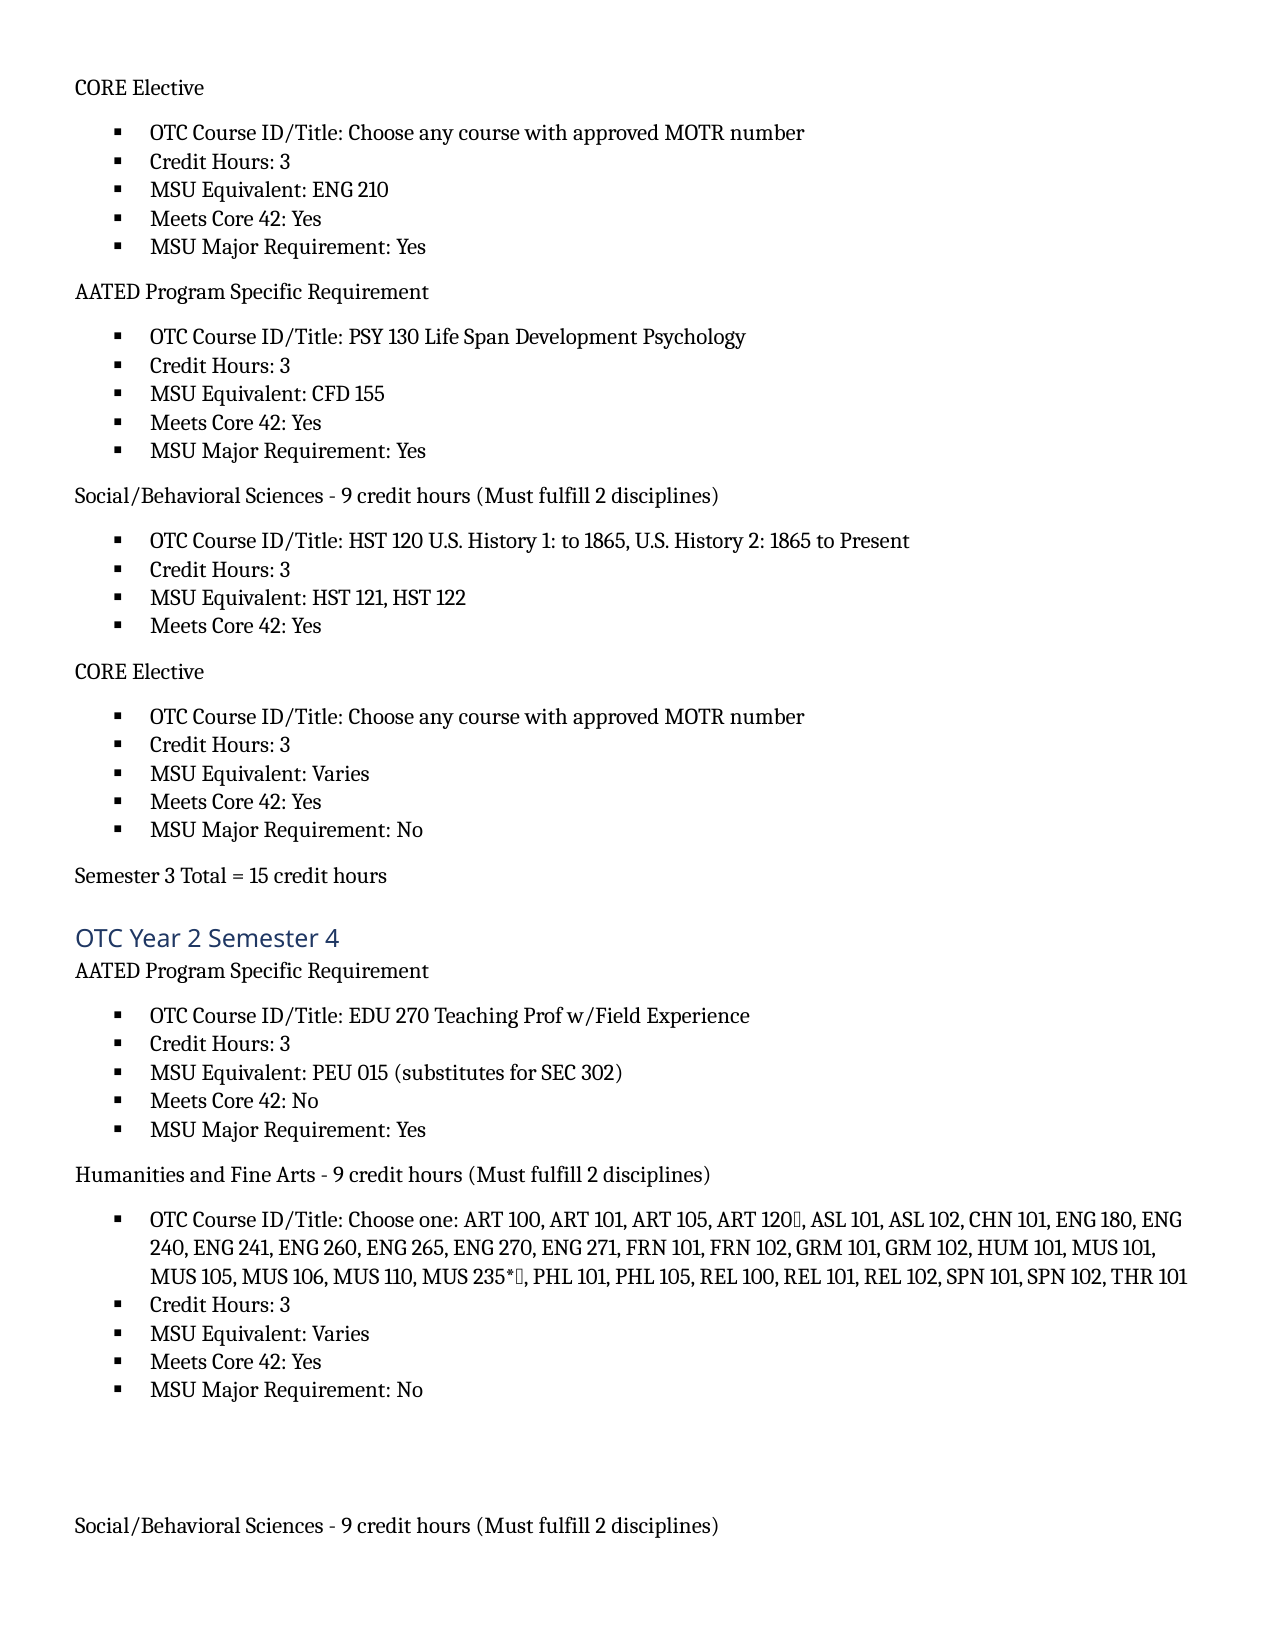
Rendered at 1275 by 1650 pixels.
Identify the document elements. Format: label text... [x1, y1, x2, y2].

list Meets Core 42: No [112, 1088, 1200, 1114]
text AATED Program Specific Requirement [75, 279, 1200, 305]
list MSU Major Requirement: Yes [112, 438, 1200, 464]
list Credit Hours: 3 [112, 732, 1200, 758]
list MSU Major Requirement: Yes [112, 1116, 1200, 1143]
list MSU Equivalent: PEU 015 (substitutes for SEC 302) [112, 1059, 1200, 1086]
list Credit Hours: 3 [112, 1292, 1200, 1318]
list OTC Course ID/Title: EDU 270 Teaching Prof w/Field Experience [112, 1003, 1200, 1029]
subtitle OTC Year 2 Semester 4 [75, 921, 1200, 955]
text CORE Elective [75, 75, 1200, 101]
list OTC Course ID/Title: Choose any course with approved MOTR number [112, 120, 1200, 146]
list Credit Hours: 3 [112, 1031, 1200, 1057]
list MSU Equivalent: HST 121, HST 122 [112, 585, 1200, 611]
list MSU Major Requirement: No [112, 1377, 1200, 1404]
list MSU Major Requirement: Yes [112, 234, 1200, 260]
list MSU Equivalent: Varies [112, 1320, 1200, 1347]
text Semester 3 Total = 15 credit hours [75, 862, 1200, 889]
text Humanities and Fine Arts - 9 credit hours (Must fulfill 2 disciplines) [75, 1162, 1200, 1188]
list Credit Hours: 3 [112, 148, 1200, 175]
list MSU Equivalent: CFD 155 [112, 381, 1200, 407]
text AATED Program Specific Requirement [75, 958, 1200, 984]
list Meets Core 42: Yes [112, 789, 1200, 815]
list MSU Major Requirement: No [112, 817, 1200, 844]
list Credit Hours: 3 [112, 556, 1200, 583]
list OTC Course ID/Title: Choose any course with approved MOTR number [112, 703, 1200, 730]
list Meets Core 42: Yes [112, 613, 1200, 640]
text Social/Behavioral Sciences - 9 credit hours (Must fulfill 2 disciplines) [75, 483, 1200, 509]
text Social/Behavioral Sciences - 9 credit hours (Must fulfill 2 disciplines) [75, 1513, 1200, 1539]
list Meets Core 42: Yes [112, 205, 1200, 232]
list Credit Hours: 3 [112, 352, 1200, 379]
list MSU Equivalent: ENG 210 [112, 177, 1200, 203]
list MSU Equivalent: Varies [112, 760, 1200, 787]
list OTC Course ID/Title: HST 120 U.S. History 1: to 1865, U.S. History 2: 1865 to Present [112, 528, 1200, 554]
text CORE Elective [75, 658, 1200, 685]
list OTC Course ID/Title: PSY 130 Life Span Development Psychology [112, 324, 1200, 350]
list Meets Core 42: Yes [112, 409, 1200, 436]
list Meets Core 42: Yes [112, 1349, 1200, 1375]
